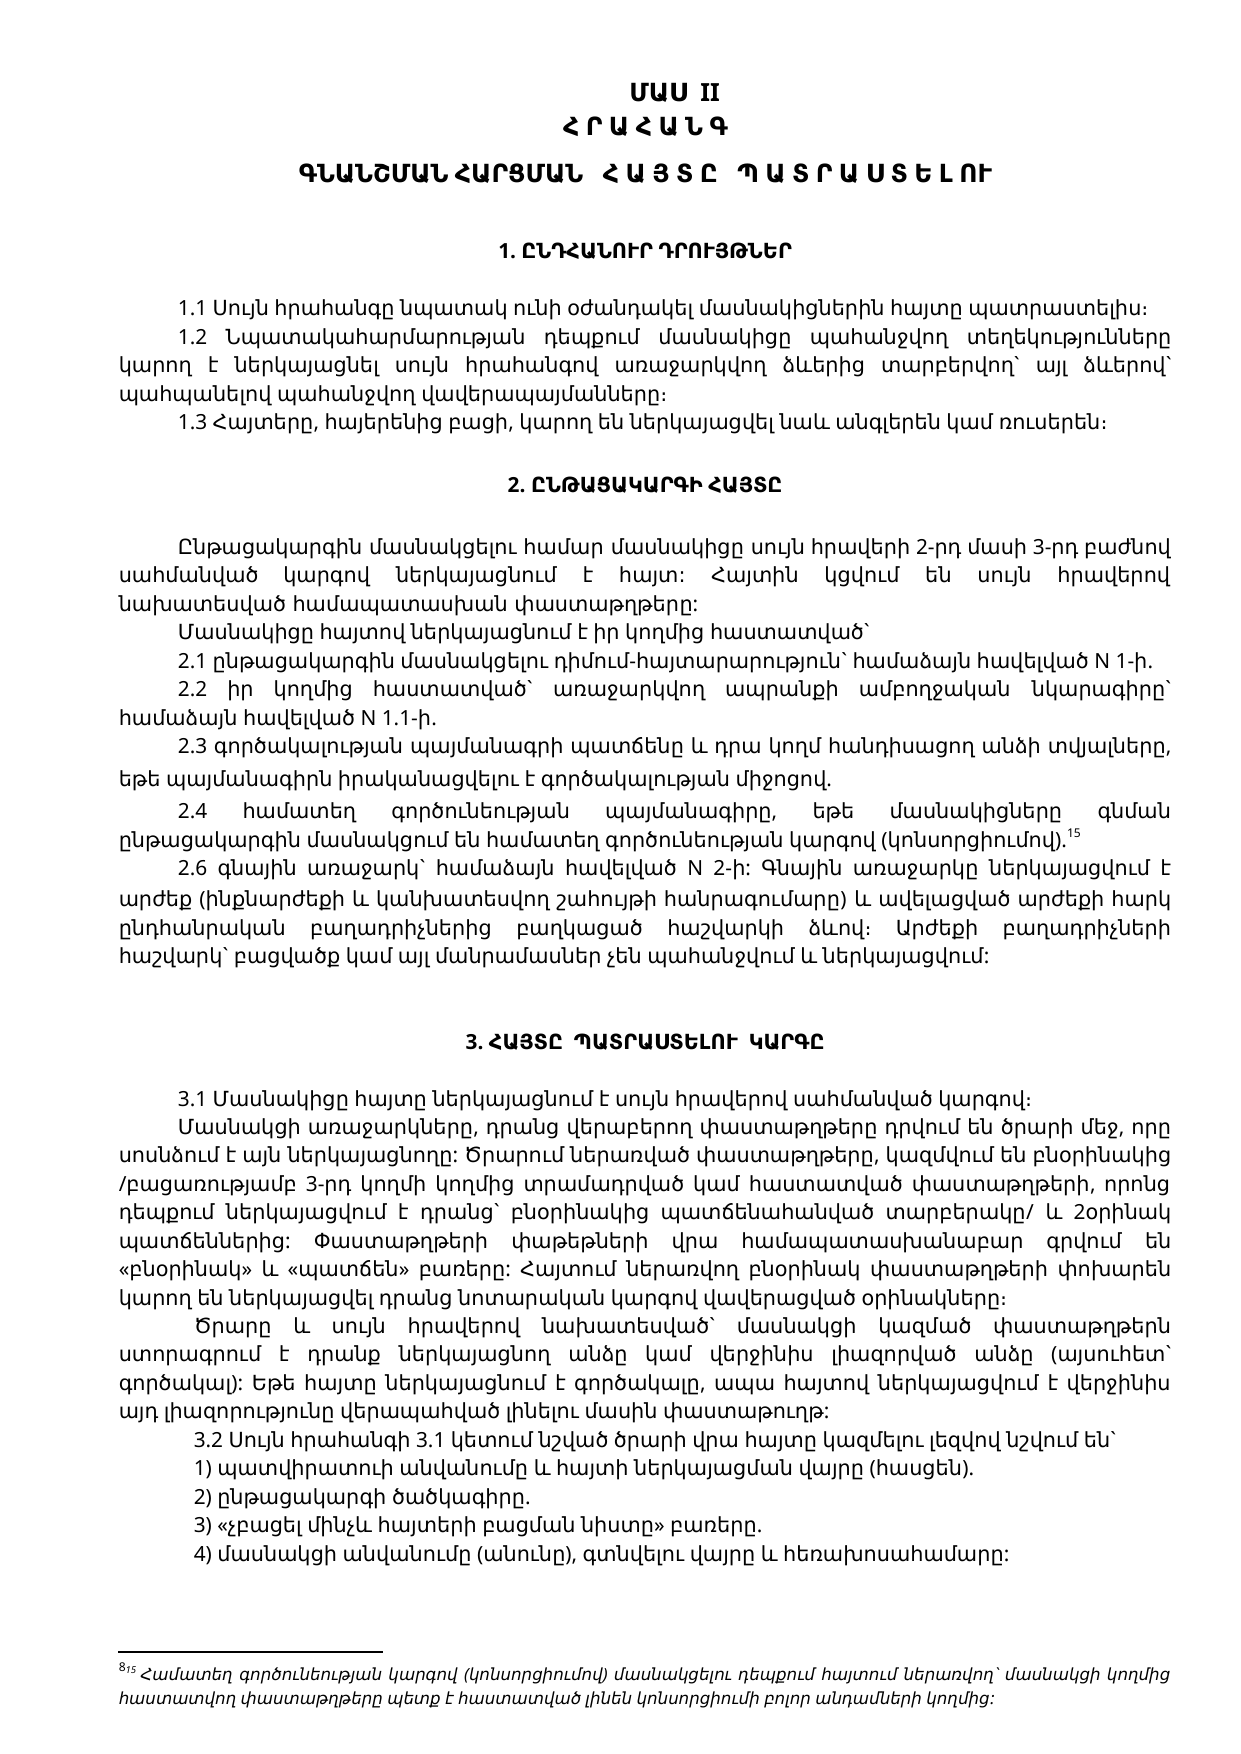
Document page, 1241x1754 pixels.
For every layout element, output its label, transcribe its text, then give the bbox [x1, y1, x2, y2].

text 2.1 ընթացակարգին մասնակցելու դիմում-հայտարարություն` համաձայն հավելված N 1-ի. [118, 646, 1171, 674]
text 1. ԸՆԴՀԱՆՈՒՐ ԴՐՈՒՅԹՆԵՐ [118, 236, 1171, 265]
text 2.6 գնային առաջարկ` համաձայն հավելված N 2-ի: Գնային առաջարկը ներկայացվում է արժեք (ինքնարժեքի և կանխատեսվող շահույթի հանրագումարը) և ավելացված արժեքի հարկ ընդհանրական բաղադրիչներից բաղկացած հաշվարկի ձևով։ Արժեքի բաղադրիչների հաշվարկ` բացվածք կամ այլ մանրամասներ չեն պահանջվում և ներկայացվում: [118, 853, 1171, 970]
text 1) պատվիրատուի անվանումը և հայտի ներկայացման վայրը (հասցեն). [118, 1453, 1171, 1482]
text 2) ընթացակարգի ծածկագիրը. [118, 1482, 1171, 1510]
text 2. ԸՆԹԱՑԱԿԱՐԳԻ ՀԱՅՏԸ [118, 470, 1171, 498]
text Ընթացակարգին մասնակցելու համար մասնակիցը սույն հրավերի 2-րդ մասի 3-րդ բաժնով սահմանված կարգով ներկայացնում է հայտ: Հայտին կցվում են սույն հրավերով նախատեսված համապատասխան փաստաթղթերը: [118, 532, 1171, 617]
text ՄԱՍ II [118, 75, 1171, 109]
text Մասնակցի առաջարկները, դրանց վերաբերող փաստաթղթերը դրվում են ծրարի մեջ, որը սոսնձում է այն ներկայացնողը: Ծրարում ներառված փաստաթղթերը, կազմվում են բնօրինակից /բացառությամբ 3-րդ կողմի կողմից տրամադրված կամ հաստատված փաստաթղթերի, որոնց դեպքում ներկայացվում է դրանց` բնօրինակից պատճենահանված տարբերակը/ և 2օրինակ պատճեններից: Փաստաթղթերի փաթեթների վրա համապատասխանաբար գրվում են «բնօրինակ» և «պատճեն» բառերը: Հայտում ներառվող բնօրինակ փաստաթղթերի փոխարեն կարող են ներկայացվել դրանց նոտարական կարգով վավերացված օրինակները։ [118, 1112, 1171, 1311]
text 3.2 Սույն հրահանգի 3.1 կետում նշված ծրարի վրա հայտը կազմելու լեզվով նշվում են` [118, 1425, 1171, 1453]
text ԳՆԱՆՇՄԱՆ ՀԱՐՑՄԱՆ Հ Ա Յ Տ Ը Պ Ա Տ Ր Ա Ս Տ Ե Լ ՈՒ [118, 156, 1172, 190]
text Հ Ր Ա Հ Ա Ն Գ [118, 109, 1172, 143]
text 1.3 Հայտերը, հայերենից բացի, կարող են ներկայացվել նաև անգլերեն կամ ռուսերեն։ [118, 407, 1171, 436]
text 3) «չբացել մինչև հայտերի բացման նիստը» բառերը. [118, 1510, 1171, 1539]
text 3. ՀԱՅՏԸ ՊԱՏՐԱՍՏԵԼՈՒ ԿԱՐԳԸ [118, 1027, 1171, 1055]
text 1.1 Սույն հրահանգը նպատակ ունի օժանդակել մասնակիցներին հայտը պատրաստելիս։ [118, 293, 1171, 322]
text Մասնակիցը հայտով ներկայացնում է իր կողմից հաստատված` [118, 617, 1171, 646]
text 1.2 Նպատակահարմարության դեպքում մասնակիցը պահանջվող տեղեկությունները կարող է ներկայացնել սույն հրահանգով առաջարկվող ձևերից տարբերվող` այլ ձևերով` պահպանելով պահանջվող վավերապայմանները։ [118, 322, 1171, 407]
text 2.4 համատեղ գործունեության պայմանագիրը, եթե մասնակիցները գնման ընթացակարգին մասնակցում են համատեղ գործունեության կարգով (կոնսորցիումով).15 [118, 796, 1171, 853]
text 2.3 գործակալության պայմանագրի պատճենը և դրա կողմ հանդիսացող անձի տվյալները, եթե պայմանագիրն իրականացվելու է գործակալության միջոցով. [118, 731, 1171, 792]
text 2.2 իր կողմից հաստատված` առաջարկվող ապրանքի ամբողջական նկարագիրը` համաձայն հավելված N 1.1-ի. [118, 674, 1171, 731]
text Ծրարը և սույն հրավերով նախատեսված` մասնակցի կազմած փաստաթղթերն ստորագրում է դրանք ներկայացնող անձը կամ վերջինիս լիազորված անձը (այսուհետ` գործակալ): Եթե հայտը ներկայացնում է գործակալը, ապա հայտով ներկայացվում է վերջինիս այդ լիազորությունը վերապահված լինելու մասին փաստաթուղթ: [118, 1311, 1171, 1425]
text 3.1 Մասնակիցը հայտը ներկայացնում է սույն հրավերով սահմանված կարգով։ [118, 1084, 1171, 1112]
text 4) մասնակցի անվանումը (անունը), գտնվելու վայրը և հեռախոսահամարը: [118, 1539, 1171, 1567]
